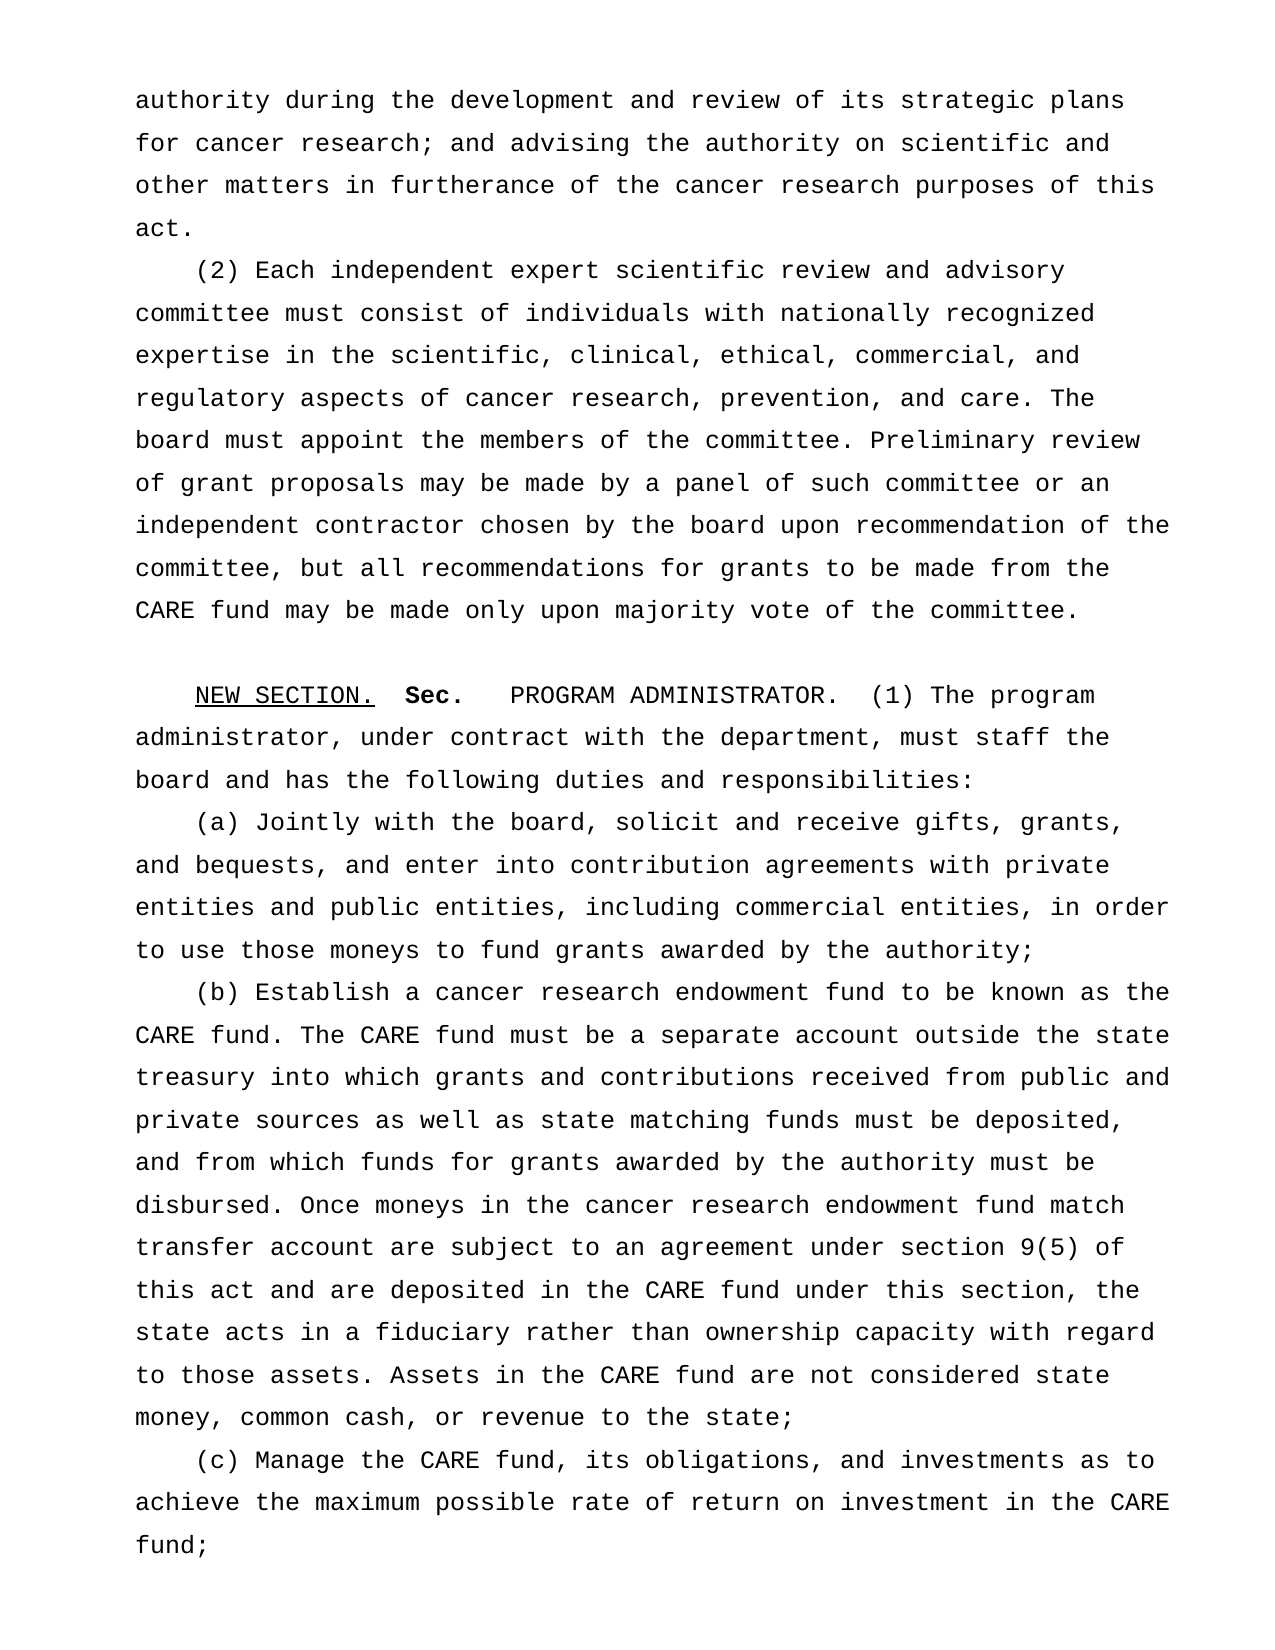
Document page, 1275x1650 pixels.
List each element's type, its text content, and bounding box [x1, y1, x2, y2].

text (b) Establish a cancer research endowment fund to be known as the CARE fund. The CARE fund must be a separate account outside the state treasury into which grants and contributions received from public and private sources as well as state matching funds must be deposited, and from which funds for grants awarded by the authority must be disbursed. Once moneys in the cancer research endowment fund match transfer account are subject to an agreement under section 9(5) of this act and are deposited in the CARE fund under this section, the state acts in a fiduciary rather than ownership capacity with regard to those assets. Assets in the CARE fund are not considered state money, common cash, or revenue to the state; [135, 967, 1170, 1434]
text NEW SECTION. Sec. PROGRAM ADMINISTRATOR. (1) The program administrator, under contract with the department, must staff the board and has the following duties and responsibilities: [135, 669, 1170, 797]
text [135, 75, 1170, 245]
text (c) Manage the CARE fund, its obligations, and investments as to achieve the maximum possible rate of return on investment in the CARE fund; [135, 1434, 1170, 1562]
text (2) Each independent expert scientific review and advisory committee must consist of individuals with nationally recognized expertise in the scientific, clinical, ethical, commercial, and regulatory aspects of cancer research, prevention, and care. The board must appoint the members of the committee. Preliminary review of grant proposals may be made by a panel of such committee or an independent contractor chosen by the board upon recommendation of the committee, but all recommendations for grants to be made from the CARE fund may be made only upon majority vote of the committee. [135, 245, 1170, 627]
text (a) Jointly with the board, solicit and receive gifts, grants, and bequests, and enter into contribution agreements with private entities and public entities, including commercial entities, in order to use those moneys to fund grants awarded by the authority; [135, 797, 1170, 967]
